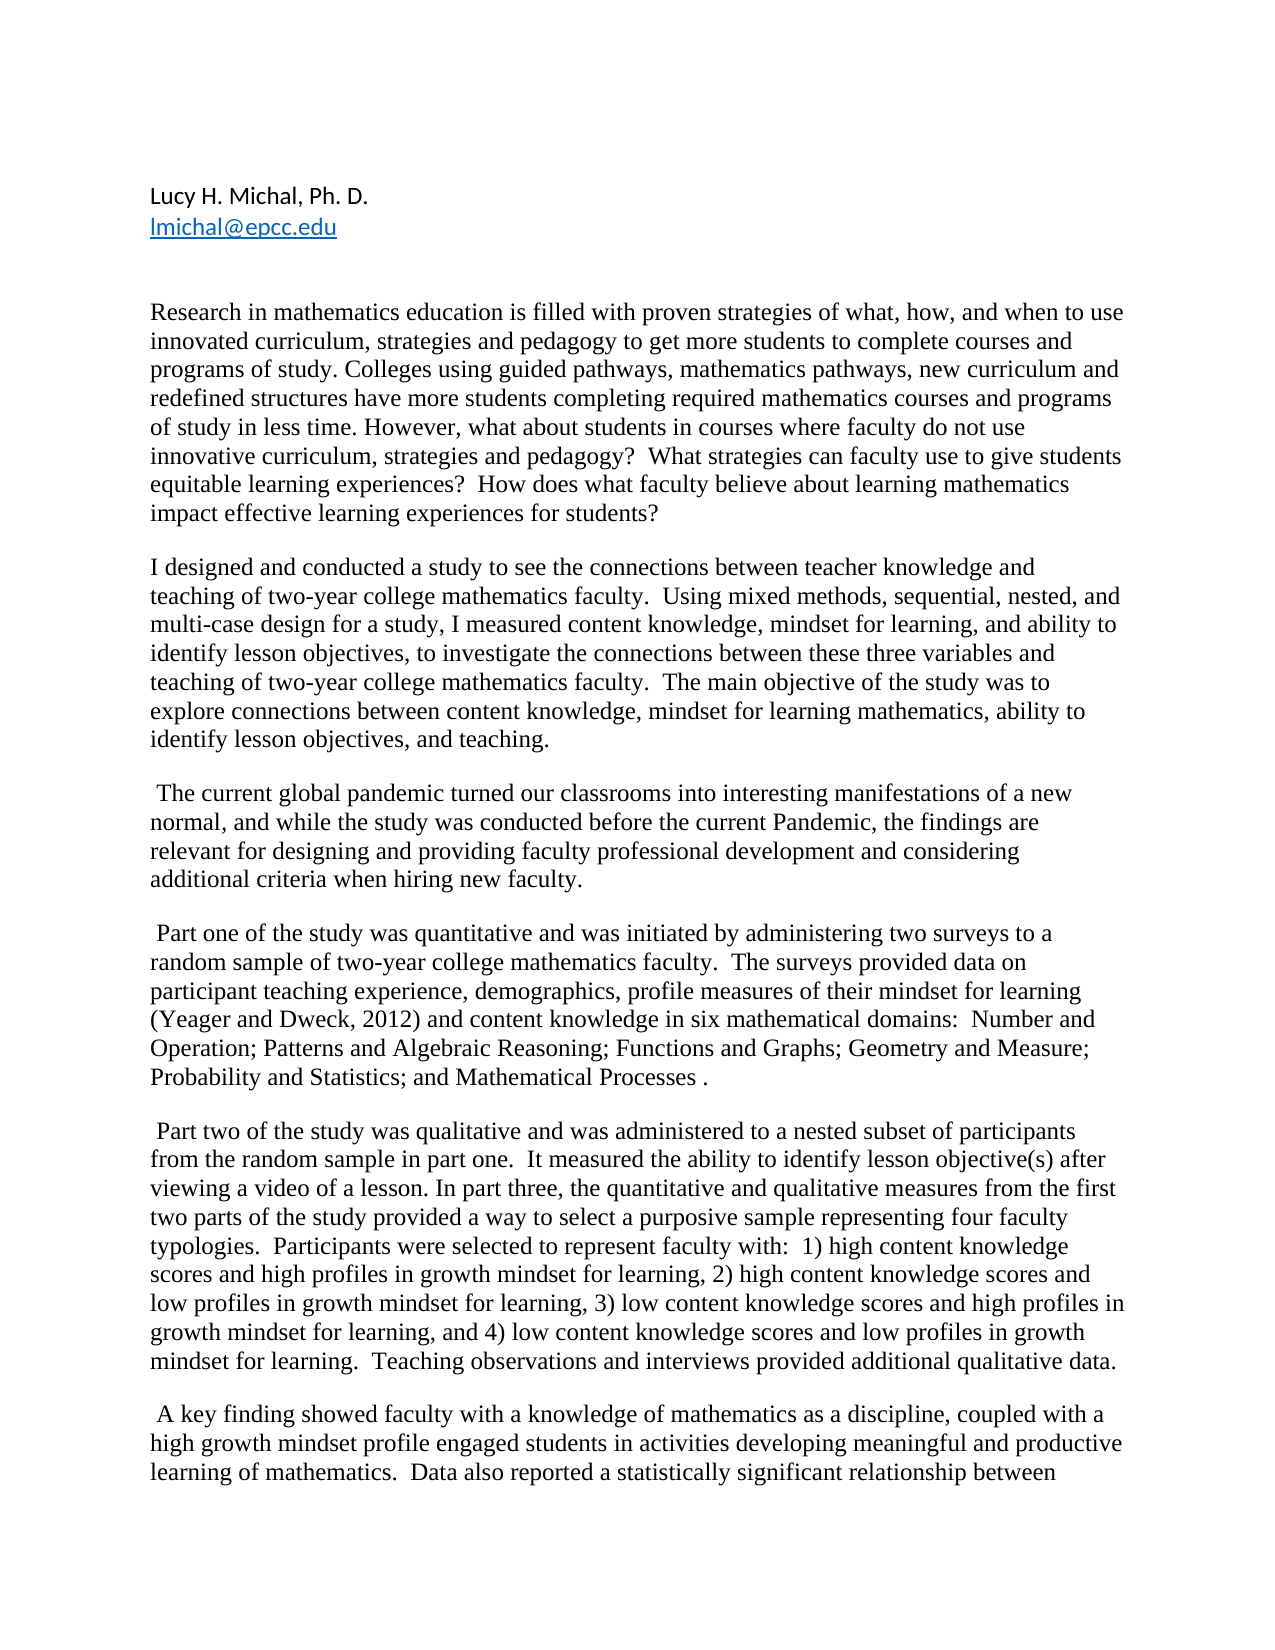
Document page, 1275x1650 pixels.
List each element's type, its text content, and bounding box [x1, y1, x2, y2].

text The current global pandemic turned our classrooms into interesting manifestations of a new normal, and while the study was conducted before the current Pandemic, the findings are relevant for designing and providing faculty professional development and considering additional criteria when hiring new faculty. [150, 778, 1125, 893]
text Part two of the study was qualitative and was administered to a nested subset of participants from the random sample in part one. It measured the ability to identify lesson objective(s) after viewing a video of a lesson. In part three, the quantitative and qualitative measures from the first two parts of the study provided a way to select a purposive sample representing four faculty typologies. Participants were selected to represent faculty with: 1) high content knowledge scores and high profiles in growth mindset for learning, 2) high content knowledge scores and low profiles in growth mindset for learning, 3) low content knowledge scores and high profiles in growth mindset for learning, and 4) low content knowledge scores and low profiles in growth mindset for learning. Teaching observations and interviews provided additional qualitative data. [150, 1116, 1125, 1374]
text Part one of the study was quantitative and was initiated by administering two surveys to a random sample of two-year college mathematics faculty. The surveys provided data on participant teaching experience, demographics, profile measures of their mindset for learning (Yeager and Dweck, 2012) and content knowledge in six mathematical domains: Number and Operation; Patterns and Algebraic Reasoning; Functions and Graphs; Geometry and Measure; Probability and Statistics; and Mathematical Processes . [150, 918, 1125, 1091]
text Research in mathematics education is filled with proven strategies of what, how, and when to use innovated curriculum, strategies and pedagogy to get more students to complete courses and programs of study. Colleges using guided pathways, mathematics pathways, new curriculum and redefined structures have more students completing required mathematics courses and programs of study in less time. However, what about students in courses where faculty do not use innovative curriculum, strategies and pedagogy? What strategies can faculty use to give students equitable learning experiences? How does what faculty believe about learning mathematics impact effective learning experiences for students? [150, 297, 1125, 527]
text lmichal@epcc.edu [150, 211, 1125, 242]
text I designed and conducted a study to see the connections between teacher knowledge and teaching of two-year college mathematics faculty. Using mixed methods, sequential, nested, and multi-case design for a study, I measured content knowledge, mindset for learning, and ability to identify lesson objectives, to investigate the connections between these three variables and teaching of two-year college mathematics faculty. The main objective of the study was to explore connections between content knowledge, mindset for learning mathematics, ability to identify lesson objectives, and teaching. [150, 552, 1125, 753]
text Lucy H. Michal, Ph. D. [150, 181, 1125, 211]
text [150, 1399, 1125, 1486]
